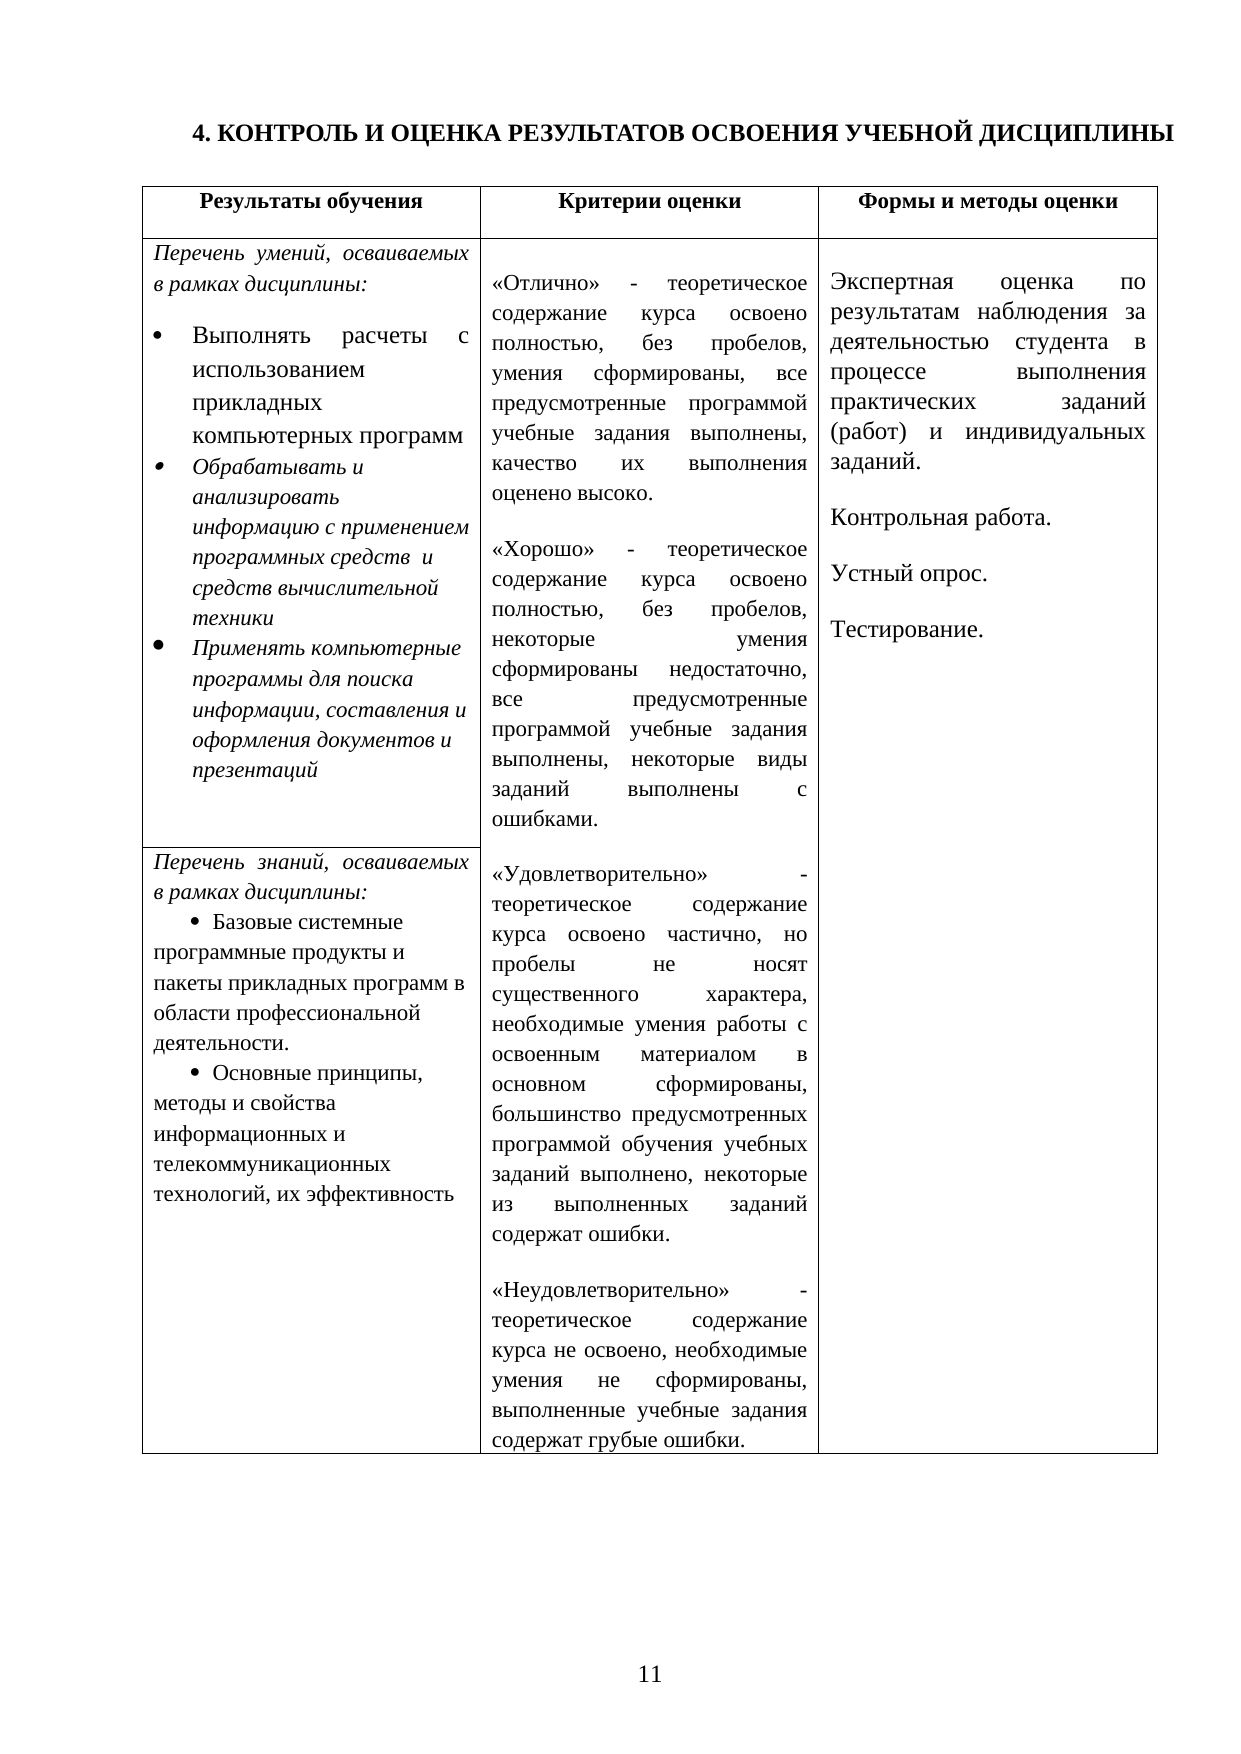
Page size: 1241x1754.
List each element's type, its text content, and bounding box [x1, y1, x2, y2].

table_cell Экспертная оценка по результатам наблюдения за деятельностью студента в процессе выполнения практических заданий (работ) и индивидуальных заданий. Контрольная работа. Устный опрос. Тестирование. [819, 239, 1157, 1453]
text 4. КОНТРОЛЬ И ОЦЕНКА РЕЗУЛЬТАТОВ ОСВОЕНИЯ УЧЕБНОЙ ДИСЦИПЛИНЫ [118, 118, 1181, 147]
table_cell «Отлично» - теоретическое содержание курса освоено полностью, без пробелов, умения сформированы, все предусмотренные программой учебные задания выполнены, качество их выполнения оценено высоко. «Хорошо» - теоретическое содержание курса освоено полностью, без пробелов, некоторые умения сформированы недостаточно, все предусмотренные программой учебные задания выполнены, некоторые виды заданий выполнены с ошибками. «Удовлетворительно» - теоретическое содержание курса освоено частично, но пробелы не носят существенного характера, необходимые умения работы с освоенным материалом в основном сформированы, большинство предусмотренных программой обучения учебных заданий выполнено, некоторые из выполненных заданий содержат ошибки. «Неудовлетворительно» - теоретическое содержание курса не освоено, необходимые умения не сформированы, выполненные учебные задания содержат грубые ошибки. [481, 239, 818, 1453]
table_header Результаты обучения [143, 187, 480, 238]
table_header Формы и методы оценки [819, 187, 1157, 238]
table_cell Перечень умений, осваиваемых в рамках дисциплины: Выполнять расчеты с использованием прикладных компьютерных программ Обрабатывать и анализировать информацию с применением программных средств и средств вычислительной техники Применять компьютерные программы для поиска информации, составления и оформления документов и презентаций [143, 239, 480, 847]
table_cell Перечень знаний, осваиваемых в рамках дисциплины: Базовые системные программные продукты и пакеты прикладных программ в области профессиональной деятельности. Основные принципы, методы и свойства информационных и телекоммуникационных технологий, их эффективность [143, 848, 480, 1453]
table_header Критерии оценки [481, 187, 818, 238]
